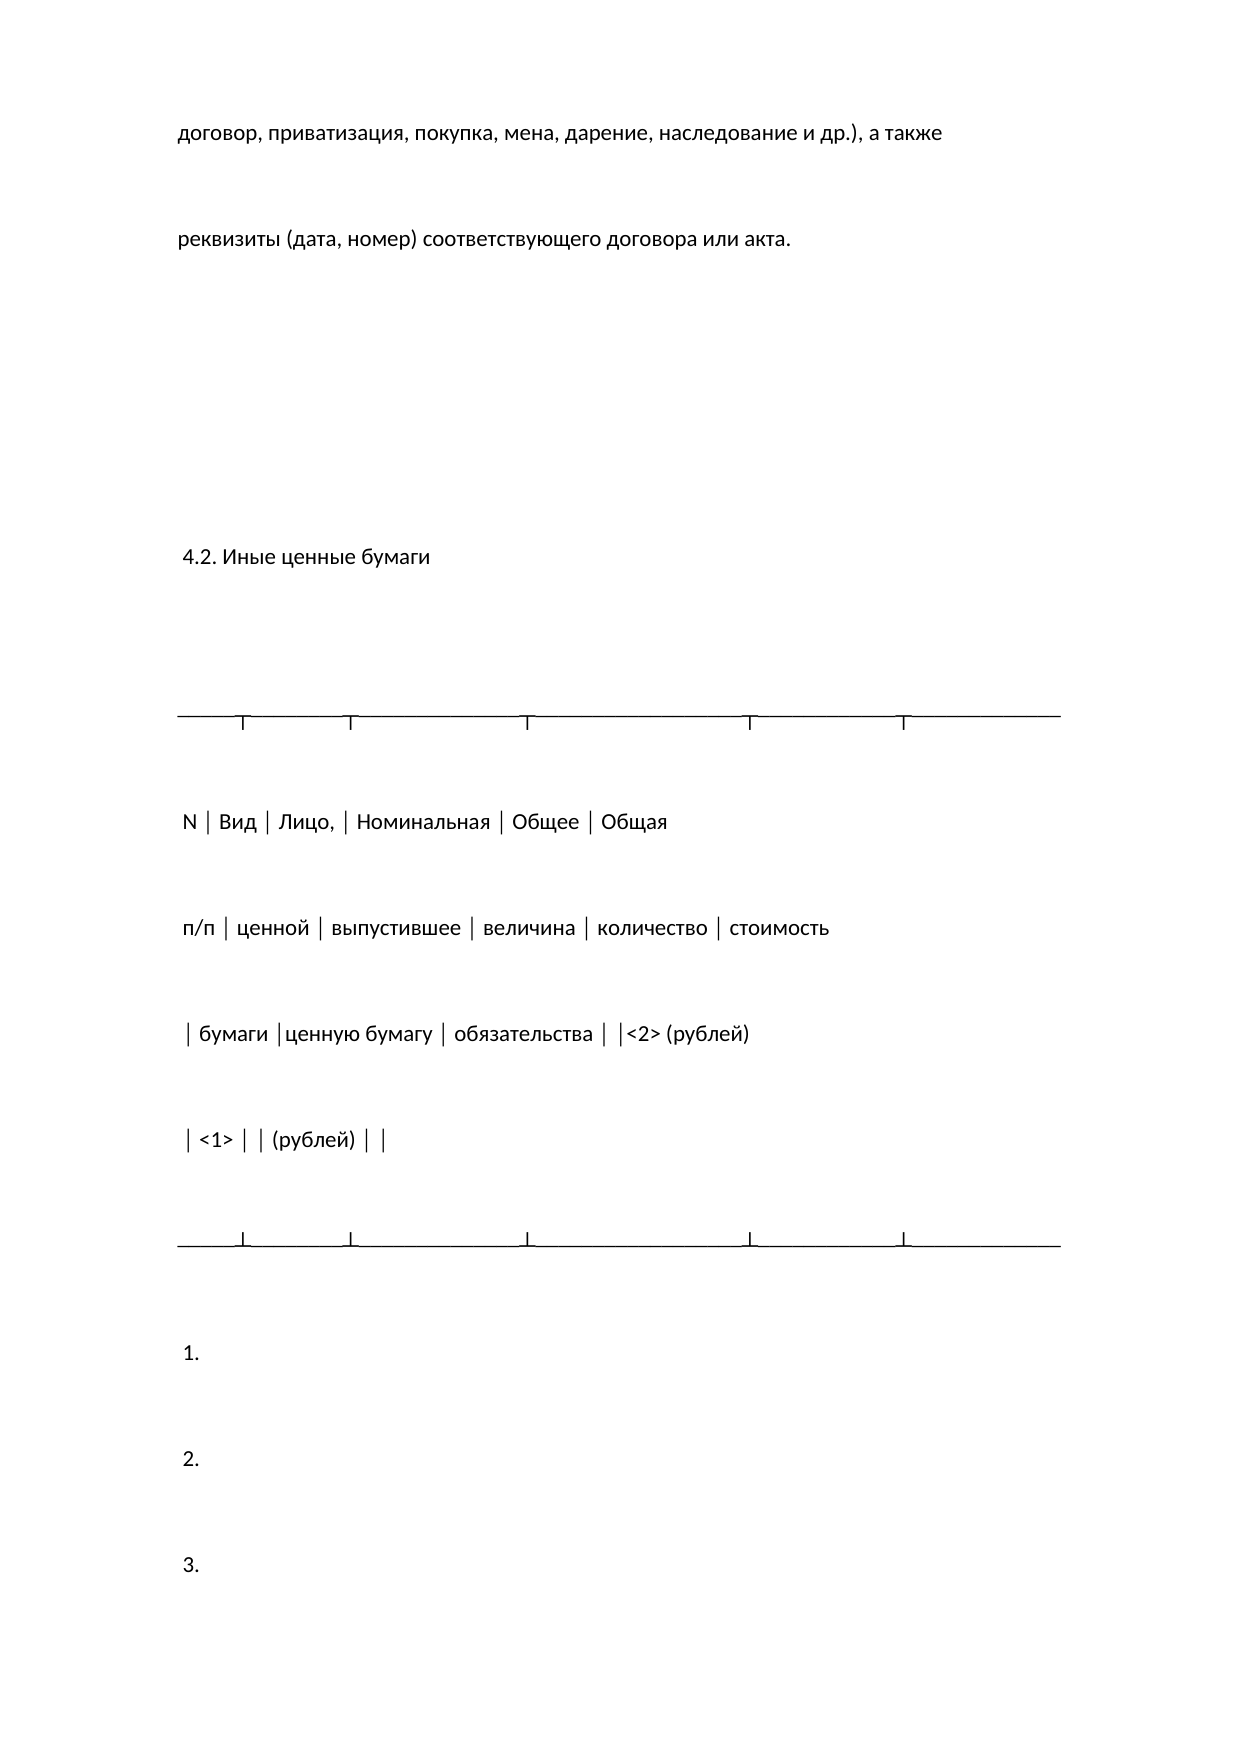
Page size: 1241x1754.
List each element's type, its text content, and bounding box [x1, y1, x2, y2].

text 3. [177, 1550, 1152, 1578]
text 1. [177, 1338, 1152, 1366]
text п/п │ ценной │ выпустившее │ величина │ количество │ стоимость [177, 913, 1152, 941]
text 4.2. Иные ценные бумаги [177, 542, 1152, 570]
text 2. [177, 1444, 1152, 1472]
text реквизиты (дата, номер) соответствующего договора или акта. [177, 224, 1152, 252]
text ─────┴────────┴──────────────┴──────────────────┴────────────┴───────────── [177, 1232, 1152, 1259]
text договор, приватизация, покупка, мена, дарение, наследование и др.), а также [177, 118, 1152, 146]
text N │ Вид │ Лицо, │ Номинальная │ Общее │ Общая [177, 807, 1152, 835]
text ─────┬────────┬──────────────┬──────────────────┬────────────┬───────────── [177, 701, 1152, 729]
text │ бумаги │ценную бумагу │ обязательства │ │<2> (рублей) [177, 1019, 1152, 1047]
text │ <1> │ │ (рублей) │ │ [177, 1126, 1152, 1153]
